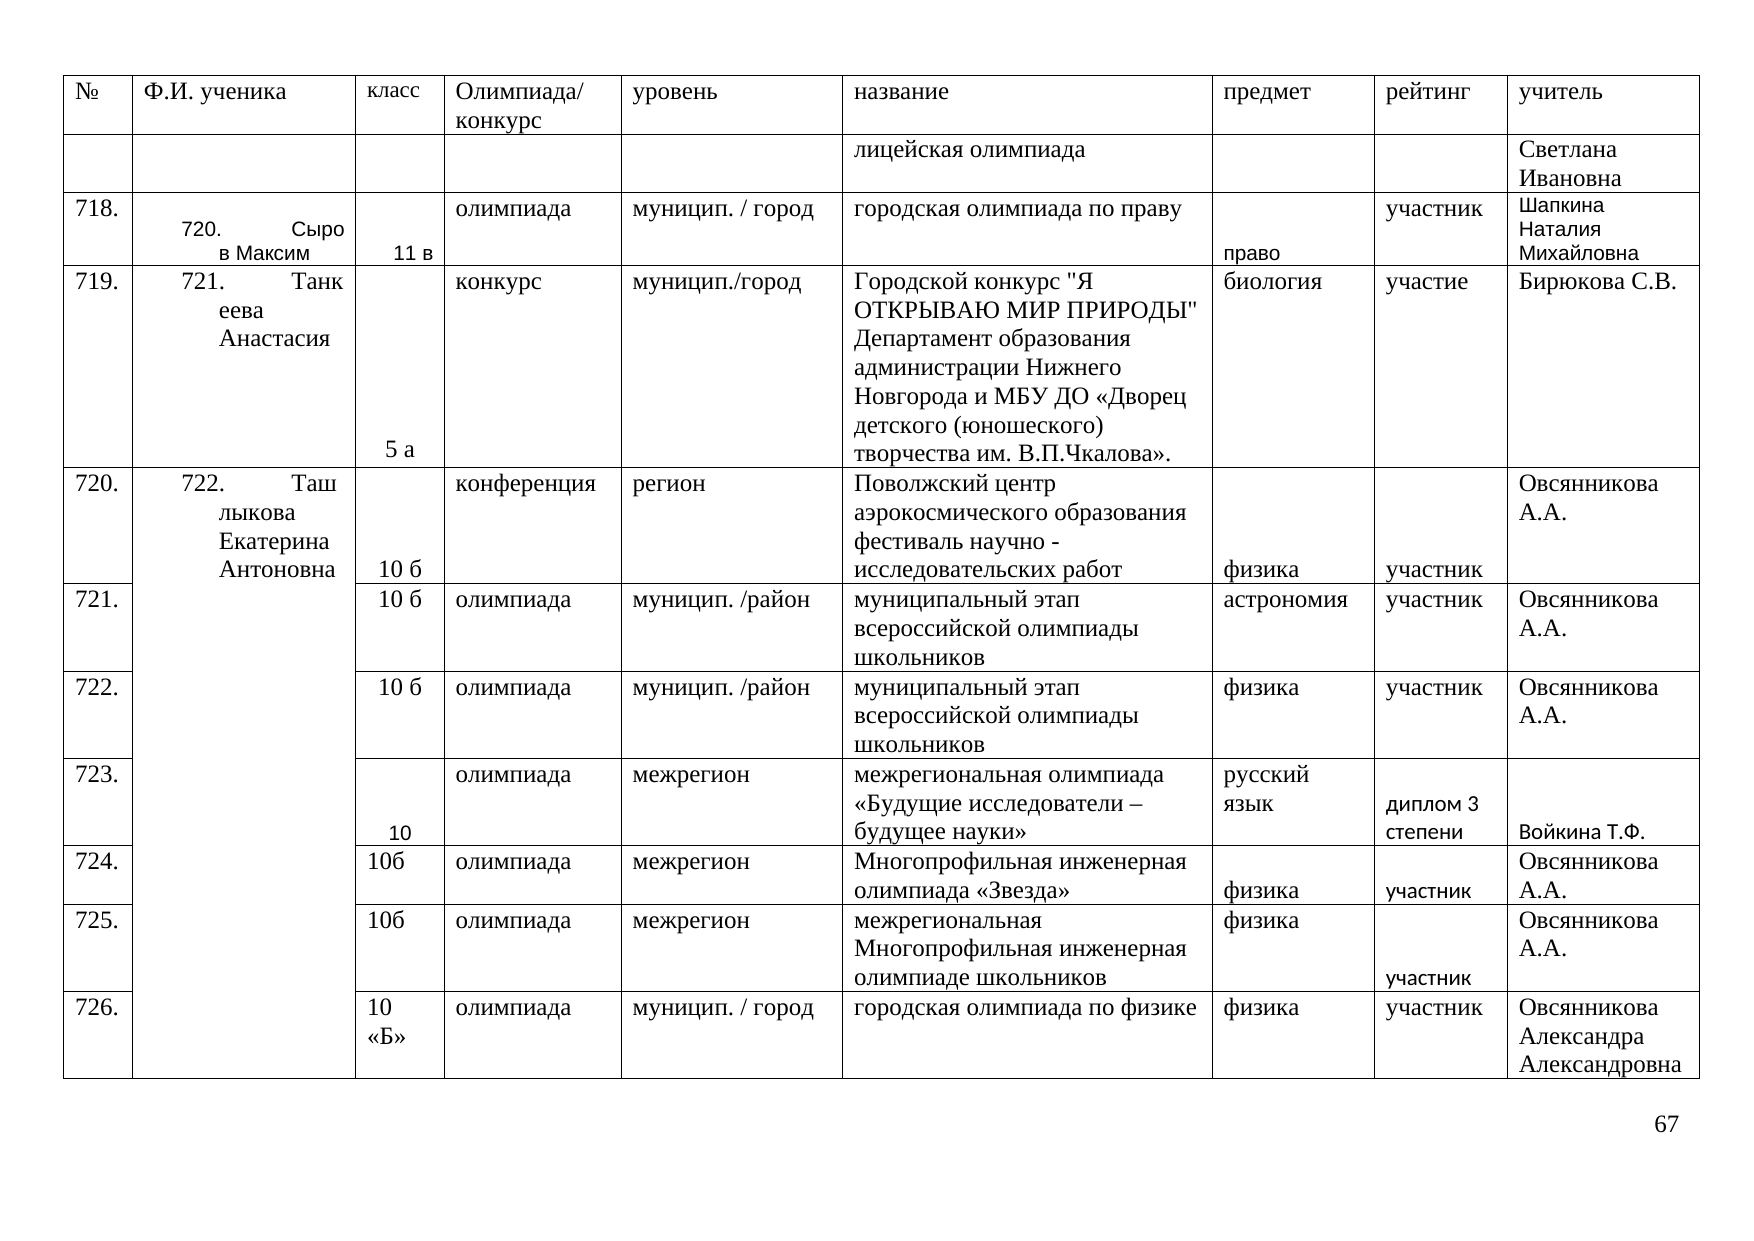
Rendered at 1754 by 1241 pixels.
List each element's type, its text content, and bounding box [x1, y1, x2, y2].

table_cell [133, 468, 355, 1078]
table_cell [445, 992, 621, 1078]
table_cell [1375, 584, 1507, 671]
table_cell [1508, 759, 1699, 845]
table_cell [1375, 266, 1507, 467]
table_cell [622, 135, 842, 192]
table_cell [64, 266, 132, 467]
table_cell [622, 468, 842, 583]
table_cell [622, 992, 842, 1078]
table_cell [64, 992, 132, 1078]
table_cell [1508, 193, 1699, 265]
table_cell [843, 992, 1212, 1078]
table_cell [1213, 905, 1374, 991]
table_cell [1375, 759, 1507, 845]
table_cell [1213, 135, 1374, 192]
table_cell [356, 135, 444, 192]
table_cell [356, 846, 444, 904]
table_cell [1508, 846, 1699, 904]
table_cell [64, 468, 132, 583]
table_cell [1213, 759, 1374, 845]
table_header учитель [1508, 76, 1699, 133]
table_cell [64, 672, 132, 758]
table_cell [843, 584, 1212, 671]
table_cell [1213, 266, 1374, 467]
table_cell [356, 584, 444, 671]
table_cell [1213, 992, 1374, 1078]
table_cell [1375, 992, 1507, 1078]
table_header название [843, 76, 1212, 133]
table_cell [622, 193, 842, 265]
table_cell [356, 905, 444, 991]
table_header Олимпиада/конкурс [445, 76, 621, 133]
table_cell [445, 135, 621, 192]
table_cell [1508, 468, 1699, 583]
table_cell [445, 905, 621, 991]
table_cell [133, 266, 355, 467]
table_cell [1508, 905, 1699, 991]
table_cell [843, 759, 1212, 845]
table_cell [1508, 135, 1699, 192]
table_header уровень [622, 76, 842, 133]
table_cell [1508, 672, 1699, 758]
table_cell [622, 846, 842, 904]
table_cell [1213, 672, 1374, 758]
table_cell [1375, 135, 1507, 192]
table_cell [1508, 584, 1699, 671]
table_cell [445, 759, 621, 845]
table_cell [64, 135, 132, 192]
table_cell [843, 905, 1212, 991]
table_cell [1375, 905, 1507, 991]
table_header № [64, 76, 132, 133]
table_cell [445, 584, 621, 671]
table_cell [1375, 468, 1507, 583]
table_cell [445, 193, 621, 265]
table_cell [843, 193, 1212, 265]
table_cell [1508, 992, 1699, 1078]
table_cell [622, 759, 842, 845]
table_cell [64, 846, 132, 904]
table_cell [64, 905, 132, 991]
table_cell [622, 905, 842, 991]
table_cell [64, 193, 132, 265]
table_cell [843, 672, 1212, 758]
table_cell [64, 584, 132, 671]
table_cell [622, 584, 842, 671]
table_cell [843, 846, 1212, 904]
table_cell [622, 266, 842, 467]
table_header класс [356, 76, 444, 133]
table_header Ф.И. ученика [133, 76, 355, 133]
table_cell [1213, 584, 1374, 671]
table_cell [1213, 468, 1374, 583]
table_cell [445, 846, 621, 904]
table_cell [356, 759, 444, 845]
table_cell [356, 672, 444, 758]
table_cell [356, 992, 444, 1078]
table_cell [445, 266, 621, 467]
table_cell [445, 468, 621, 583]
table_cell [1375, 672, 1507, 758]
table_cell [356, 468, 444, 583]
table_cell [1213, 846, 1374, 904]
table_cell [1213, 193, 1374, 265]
table_header предмет [1213, 76, 1374, 133]
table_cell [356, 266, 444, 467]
table_header рейтинг [1375, 76, 1507, 133]
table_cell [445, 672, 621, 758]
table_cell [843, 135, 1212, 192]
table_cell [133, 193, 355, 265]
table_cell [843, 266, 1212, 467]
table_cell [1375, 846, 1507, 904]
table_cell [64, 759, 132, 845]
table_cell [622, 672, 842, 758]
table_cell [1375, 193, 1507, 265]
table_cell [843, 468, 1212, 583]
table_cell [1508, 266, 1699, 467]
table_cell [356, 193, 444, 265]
